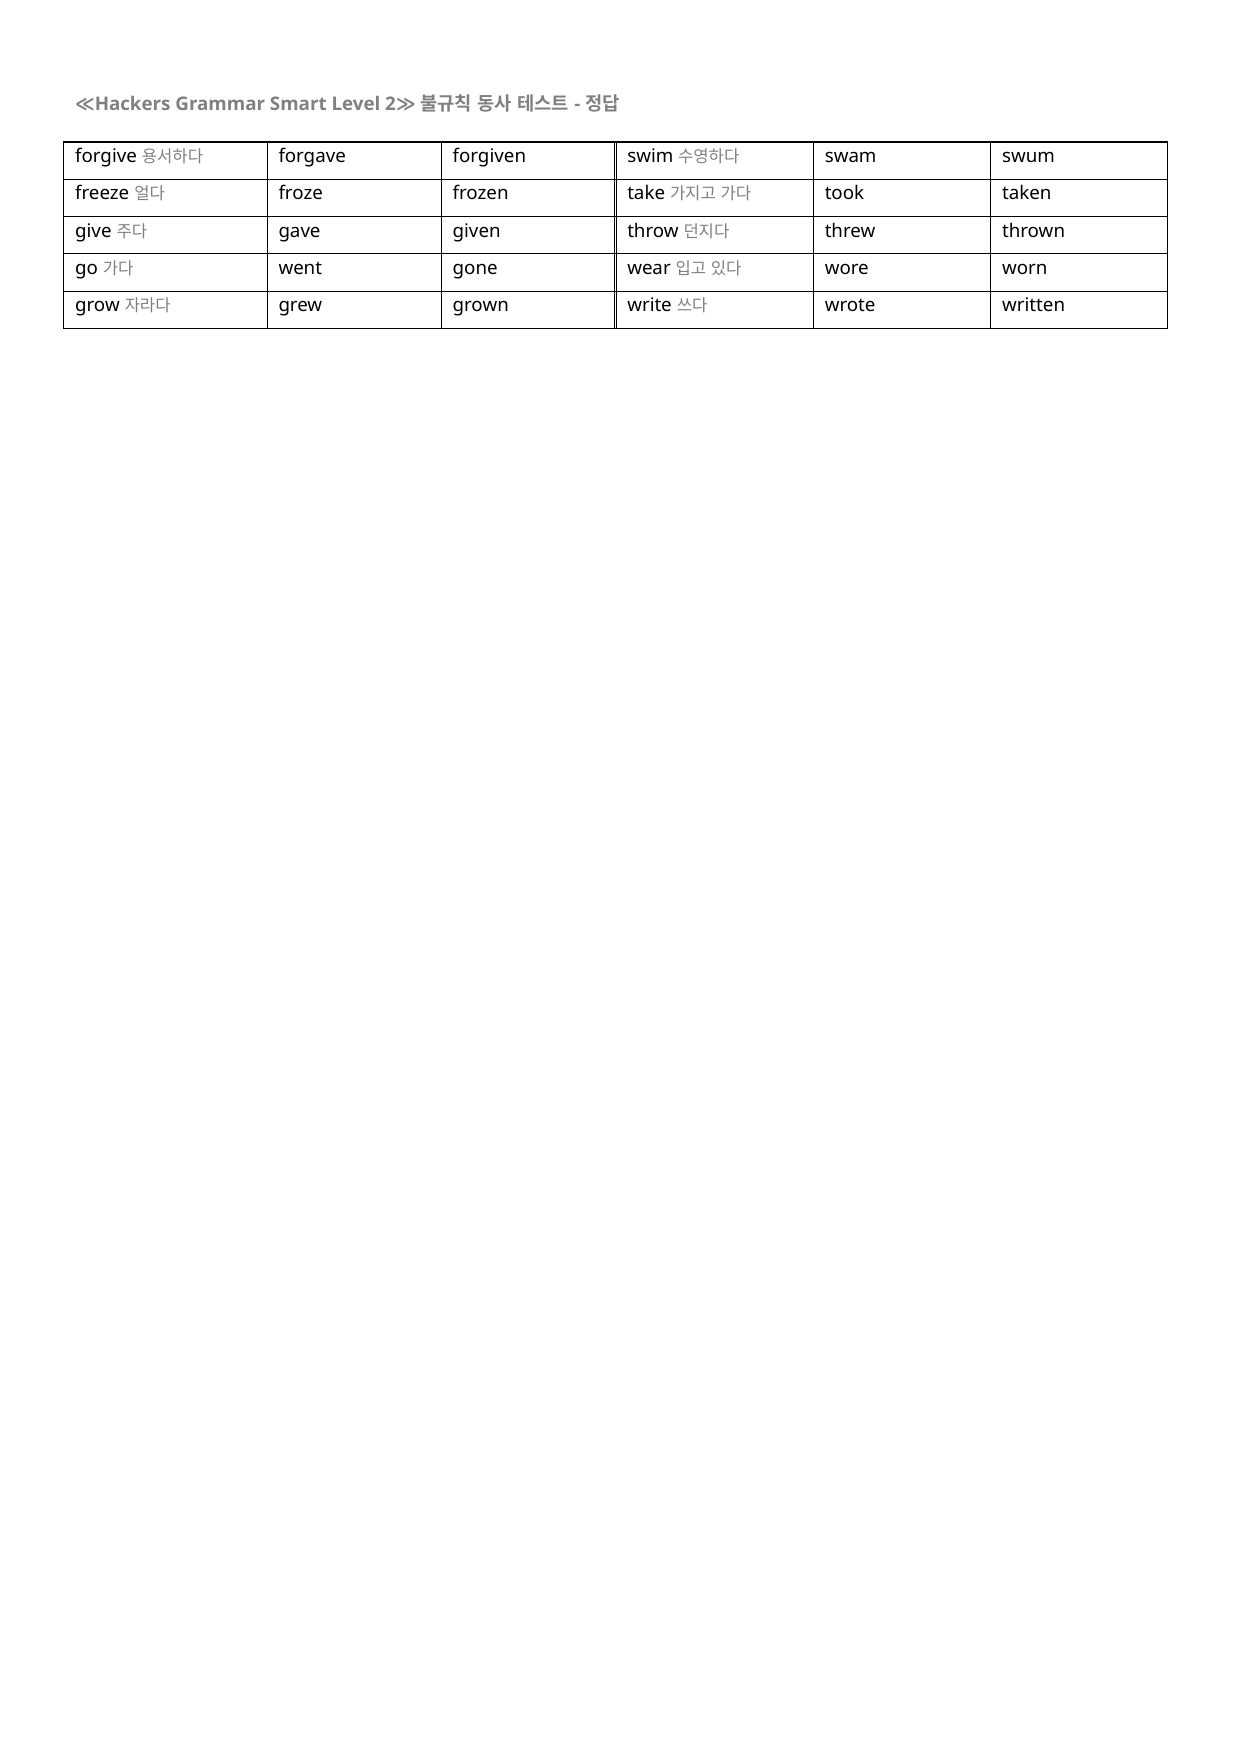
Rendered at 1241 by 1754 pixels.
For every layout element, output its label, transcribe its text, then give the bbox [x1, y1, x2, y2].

table_cell go 가다 [64, 254, 267, 291]
table_cell gave [268, 217, 441, 253]
table_cell written [991, 292, 1167, 328]
table_cell frozen [442, 180, 614, 216]
table_cell grew [268, 292, 441, 328]
table_cell take 가지고 가다 [617, 180, 813, 216]
table_cell threw [814, 217, 990, 253]
table_cell taken [991, 180, 1167, 216]
table_cell wore [814, 254, 990, 291]
table_cell swim 수영하다 [617, 143, 813, 179]
table_cell forgive 용서하다 [64, 143, 267, 179]
table_cell swam [814, 143, 990, 179]
table_cell wrote [814, 292, 990, 328]
table_cell give 주다 [64, 217, 267, 253]
table_cell write 쓰다 [617, 292, 813, 328]
table_cell gone [442, 254, 614, 291]
table_cell thrown [991, 217, 1167, 253]
table_cell given [442, 217, 614, 253]
table_cell grown [442, 292, 614, 328]
table_cell wear 입고 있다 [617, 254, 813, 291]
table_cell grow 자라다 [64, 292, 267, 328]
table_cell forgiven [442, 143, 614, 179]
table_cell worn [991, 254, 1167, 291]
table_cell took [814, 180, 990, 216]
table_cell went [268, 254, 441, 291]
table_cell swum [991, 143, 1167, 179]
table_cell froze [268, 180, 441, 216]
table_cell freeze 얼다 [64, 180, 267, 216]
table_cell throw 던지다 [617, 217, 813, 253]
table_cell forgave [268, 143, 441, 179]
